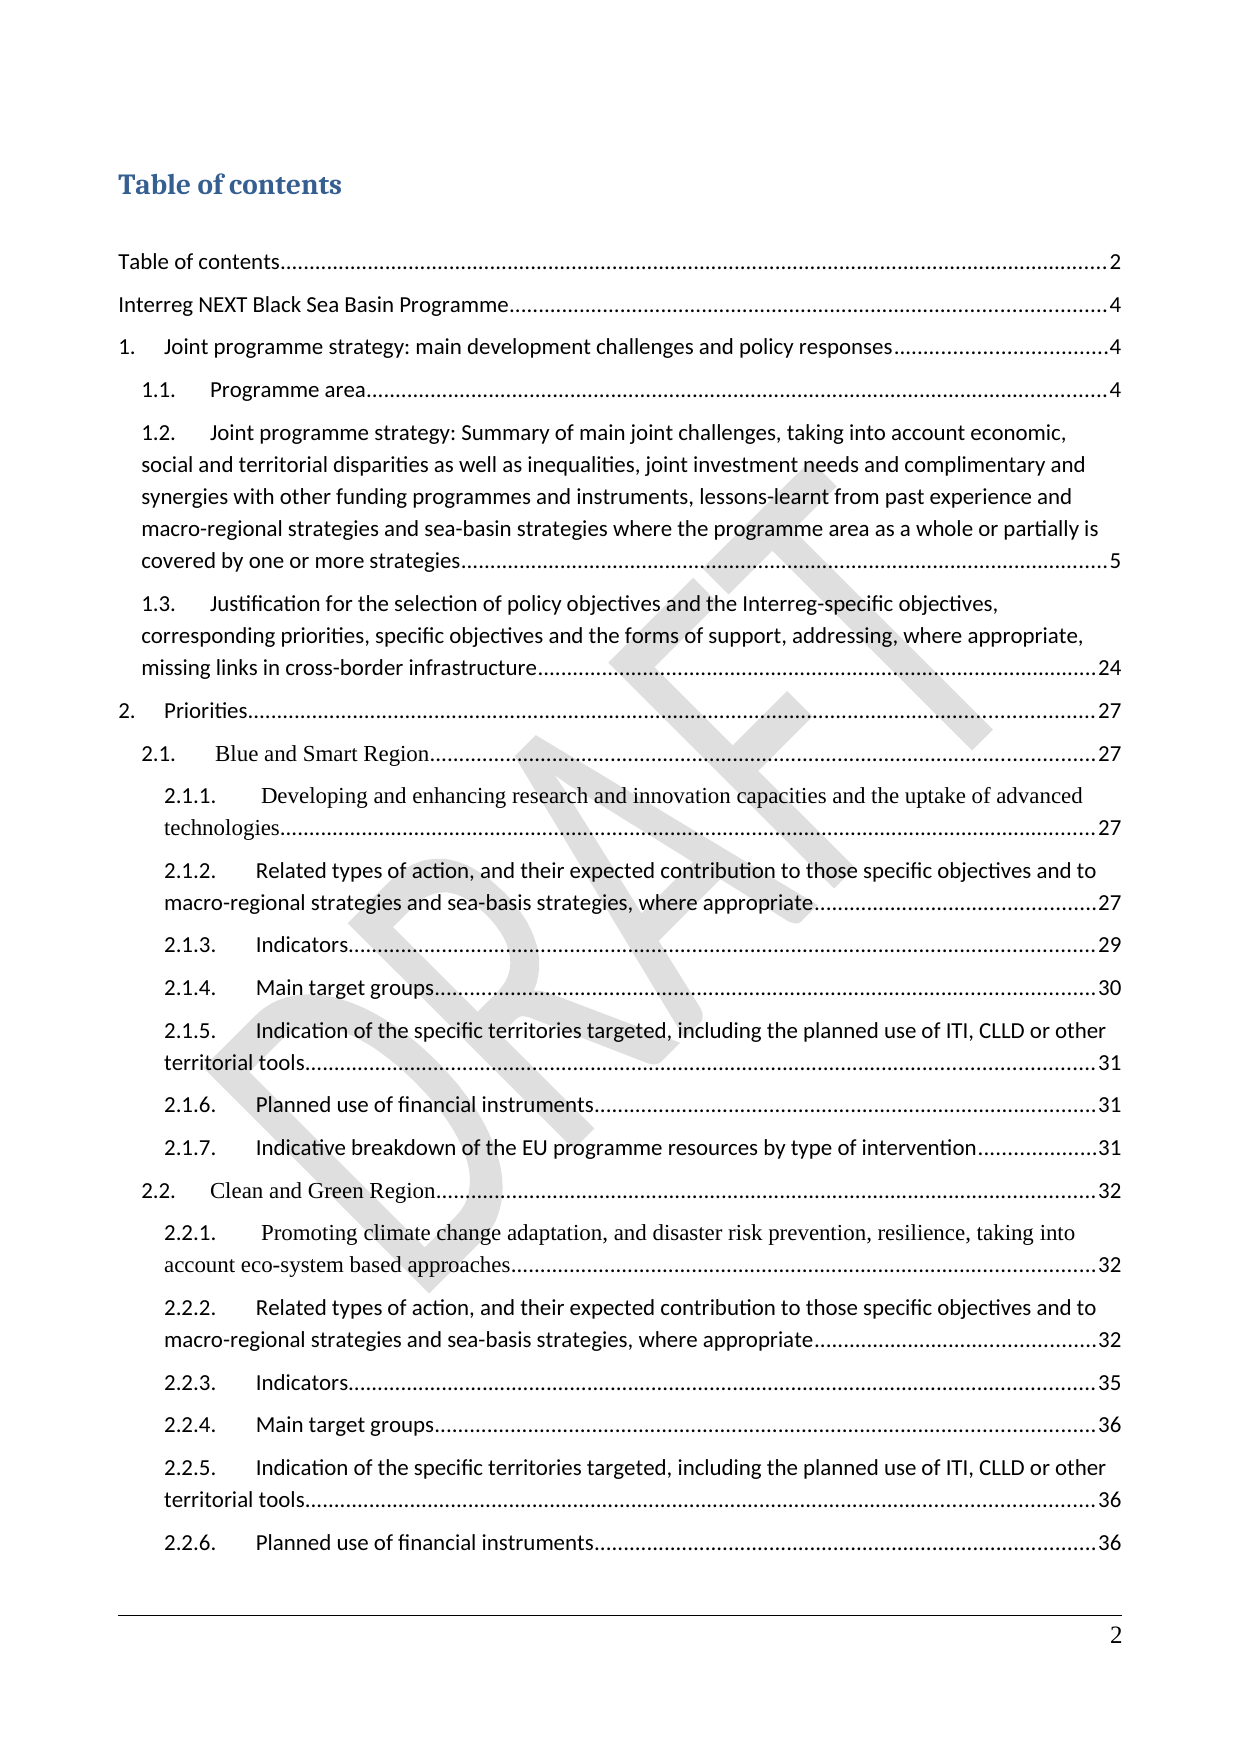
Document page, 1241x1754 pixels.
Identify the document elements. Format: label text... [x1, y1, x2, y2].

text 2.2. Clean and Green Region 32 [141, 1176, 1122, 1204]
text 2.1.1. Developing and enhancing research and innovation capacities and the uptake of advanced technologies 27 [164, 781, 1122, 841]
text 1.3. Justification for the selection of policy objectives and the Interreg-specific objectives, corresponding priorities, specific objectives and the forms of support, addressing, where appropriate, missing links in cross-border infrastructure 24 [141, 589, 1122, 681]
text 2.2.4. Main target groups 36 [164, 1410, 1122, 1438]
text 2.2.2. Related types of action, and their expected contribution to those specific objectives and to macro-regional strategies and sea-basis strategies, where appropriate 32 [164, 1293, 1122, 1353]
text 2.2.1. Promoting climate change adaptation, and disaster risk prevention, resilience, taking into account eco-system based approaches 32 [164, 1218, 1122, 1278]
text 2.1. Blue and Smart Region 27 [141, 739, 1122, 767]
text 2.1.5. Indication of the specific territories targeted, including the planned use of ITI, CLLD or other territorial tools 31 [164, 1016, 1122, 1076]
text 1.1. Programme area 4 [141, 375, 1122, 403]
text 2.2.5. Indication of the specific territories targeted, including the planned use of ITI, CLLD or other territorial tools 36 [164, 1453, 1122, 1513]
text 1.2. Joint programme strategy: Summary of main joint challenges, taking into account economic, social and territorial disparities as well as inequalities, joint investment needs and complimentary and synergies with other funding programmes and instruments, lessons-learnt from past experience and macro-regional strategies and sea-basin strategies where the programme area as a whole or partially is covered by one or more strategies 5 [141, 418, 1122, 574]
text Table of contents 2 [118, 247, 1122, 275]
text 1. Joint programme strategy: main development challenges and policy responses 4 [118, 332, 1122, 361]
text 2.1.2. Related types of action, and their expected contribution to those specific objectives and to macro-regional strategies and sea-basis strategies, where appropriate 27 [164, 856, 1122, 916]
text 2.2.3. Indicators 35 [164, 1368, 1122, 1396]
text 2.1.4. Main target groups 30 [164, 973, 1122, 1001]
text 2.1.7. Indicative breakdown of the EU programme resources by type of intervention 31 [164, 1133, 1122, 1161]
text 2. Priorities 27 [118, 696, 1122, 724]
text Interreg NEXT Black Sea Basin Programme 4 [118, 290, 1122, 318]
text 2.2.6. Planned use of financial instruments 36 [164, 1528, 1122, 1556]
text 2.1.3. Indicators 29 [164, 931, 1122, 958]
subtitle Table of contents [118, 168, 1122, 202]
text 2.1.6. Planned use of financial instruments 31 [164, 1091, 1122, 1118]
